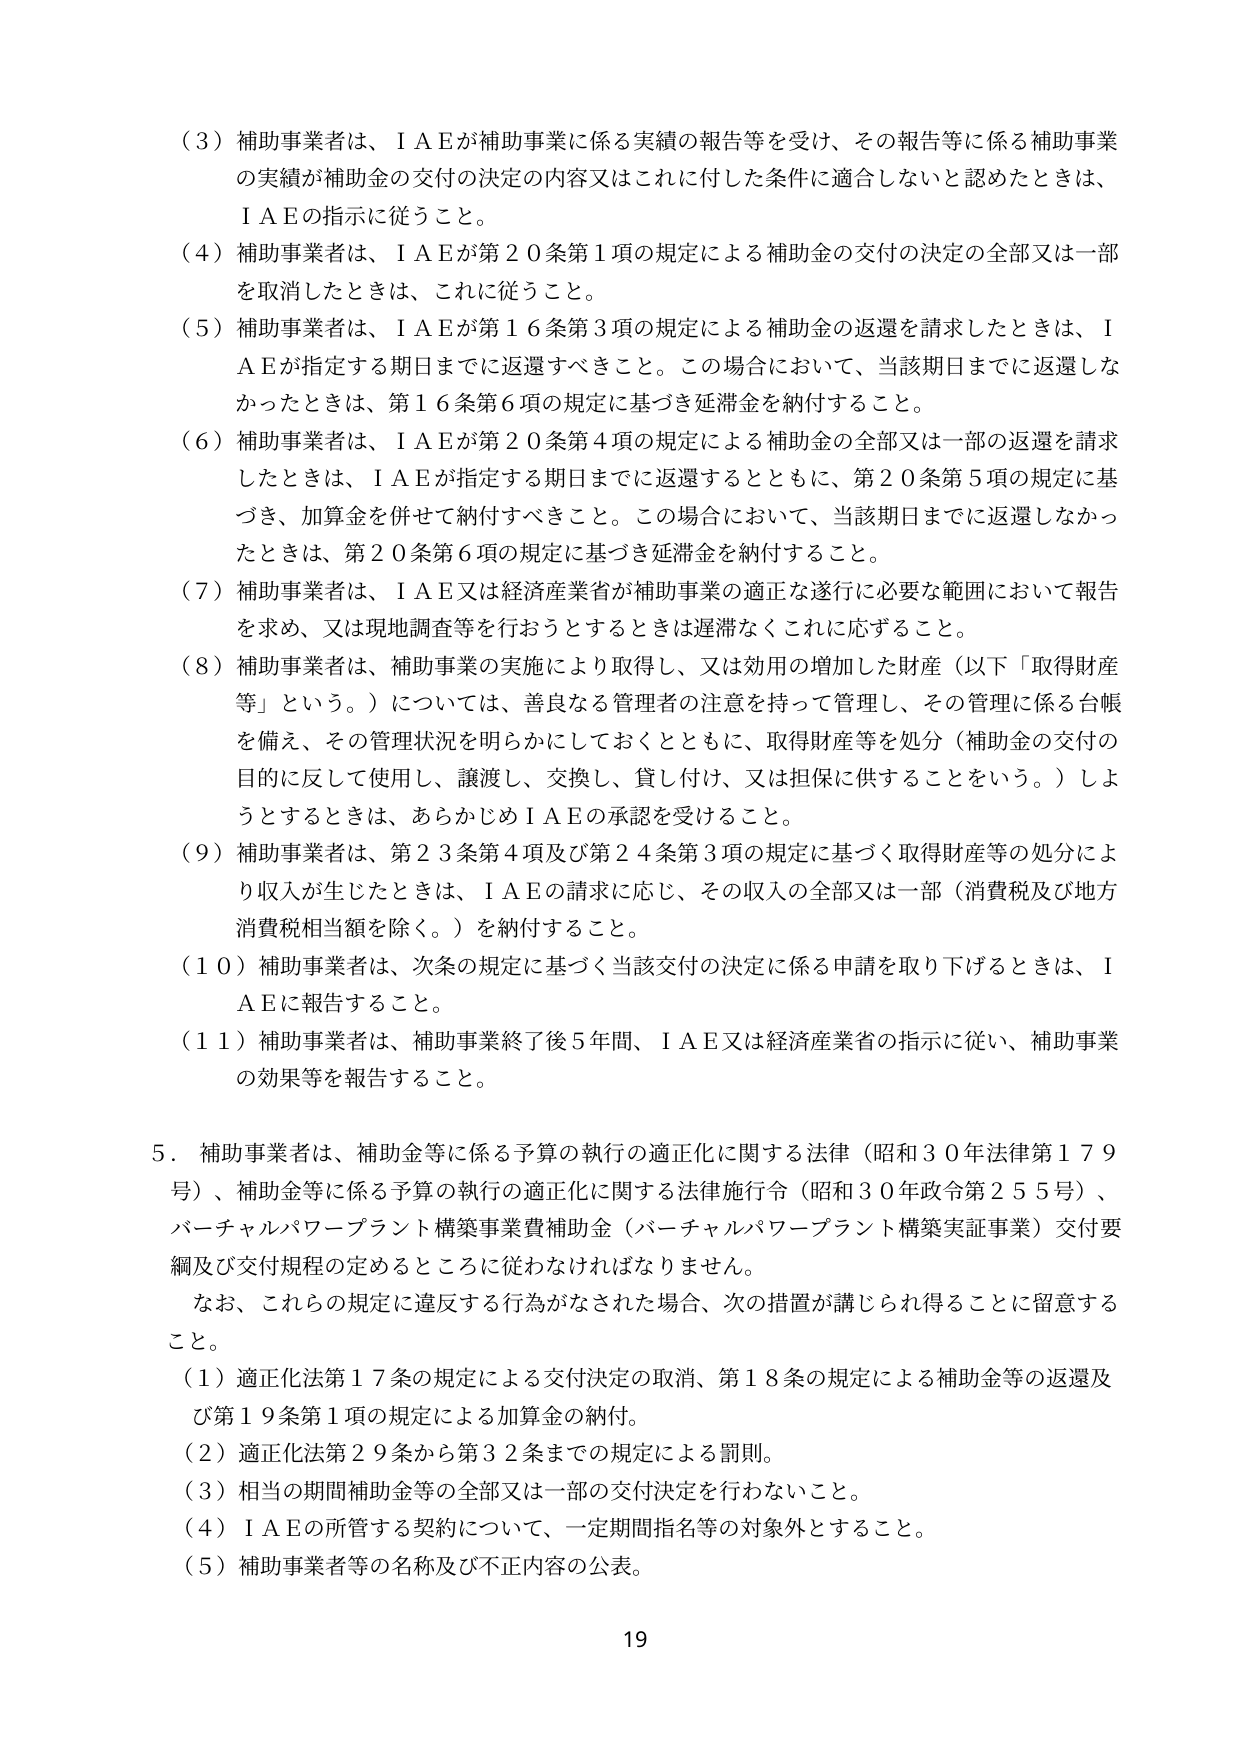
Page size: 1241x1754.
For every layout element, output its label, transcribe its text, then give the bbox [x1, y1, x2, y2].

text （３）相当の期間補助金等の全部又は一部の交付決定を行わないこと。 [148, 1471, 1122, 1508]
text （３）補助事業者は、ＩＡＥが補助事業に係る実績の報告等を受け、その報告等に係る補助事業の実績が補助金の交付の決定の内容又はこれに付した条件に適合しないと認めたときは、ＩＡＥの指示に従うこと。 [169, 121, 1122, 233]
text （８）補助事業者は、補助事業の実施により取得し、又は効用の増加した財産（以下「取得財産等」という。）については、善良なる管理者の注意を持って管理し、その管理に係る台帳を備え、その管理状況を明らかにしておくとともに、取得財産等を処分（補助金の交付の目的に反して使用し、譲渡し、交換し、貸し付け、又は担保に供することをいう。）しようとするときは、あらかじめＩＡＥの承認を受けること。 [169, 646, 1122, 833]
text ５． 補助事業者は、補助金等に係る予算の執行の適正化に関する法律（昭和３０年法律第１７９号）、補助金等に係る予算の執行の適正化に関する法律施行令（昭和３０年政令第２５５号）、バーチャルパワープラント構築事業費補助金（バーチャルパワープラント構築実証事業）交付要綱及び交付規程の定めるところに従わなければなりません。 [148, 1133, 1122, 1283]
text （２）適正化法第２９条から第３２条までの規定による罰則。 [148, 1433, 1122, 1471]
text （４）補助事業者は、ＩＡＥが第２０条第１項の規定による補助金の交付の決定の全部又は一部を取消したときは、これに従うこと。 [169, 233, 1122, 308]
text （５）補助事業者等の名称及び不正内容の公表。 [148, 1546, 1122, 1583]
text （５）補助事業者は、ＩＡＥが第１６条第３項の規定による補助金の返還を請求したときは、ＩＡＥが指定する期日までに返還すべきこと。この場合において、当該期日までに返還しなかったときは、第１６条第６項の規定に基づき延滞金を納付すること。 [169, 308, 1122, 421]
text （１０）補助事業者は、次条の規定に基づく当該交付の決定に係る申請を取り下げるときは、ＩＡＥに報告すること。 [169, 946, 1122, 1021]
text （１）適正化法第１７条の規定による交付決定の取消、第１８条の規定による補助金等の返還及び第１９条第１項の規定による加算金の納付。 [171, 1358, 1122, 1433]
text （６）補助事業者は、ＩＡＥが第２０条第４項の規定による補助金の全部又は一部の返還を請求したときは、ＩＡＥが指定する期日までに返還するとともに、第２０条第５項の規定に基づき、加算金を併せて納付すべきこと。この場合において、当該期日までに返還しなかったときは、第２０条第６項の規定に基づき延滞金を納付すること。 [169, 421, 1122, 571]
text （９）補助事業者は、第２３条第４項及び第２４条第３項の規定に基づく取得財産等の処分により収入が生じたときは、ＩＡＥの請求に応じ、その収入の全部又は一部（消費税及び地方消費税相当額を除く。）を納付すること。 [169, 833, 1122, 946]
text なお、これらの規定に違反する行為がなされた場合、次の措置が講じられ得ることに留意すること。 [148, 1283, 1122, 1358]
text （７）補助事業者は、ＩＡＥ又は経済産業省が補助事業の適正な遂行に必要な範囲において報告を求め、又は現地調査等を行おうとするときは遅滞なくこれに応ずること。 [169, 571, 1122, 646]
text （４）ＩＡＥの所管する契約について、一定期間指名等の対象外とすること。 [148, 1508, 1122, 1546]
text （１１）補助事業者は、補助事業終了後５年間、ＩＡＥ又は経済産業省の指示に従い、補助事業の効果等を報告すること。 [169, 1021, 1122, 1096]
